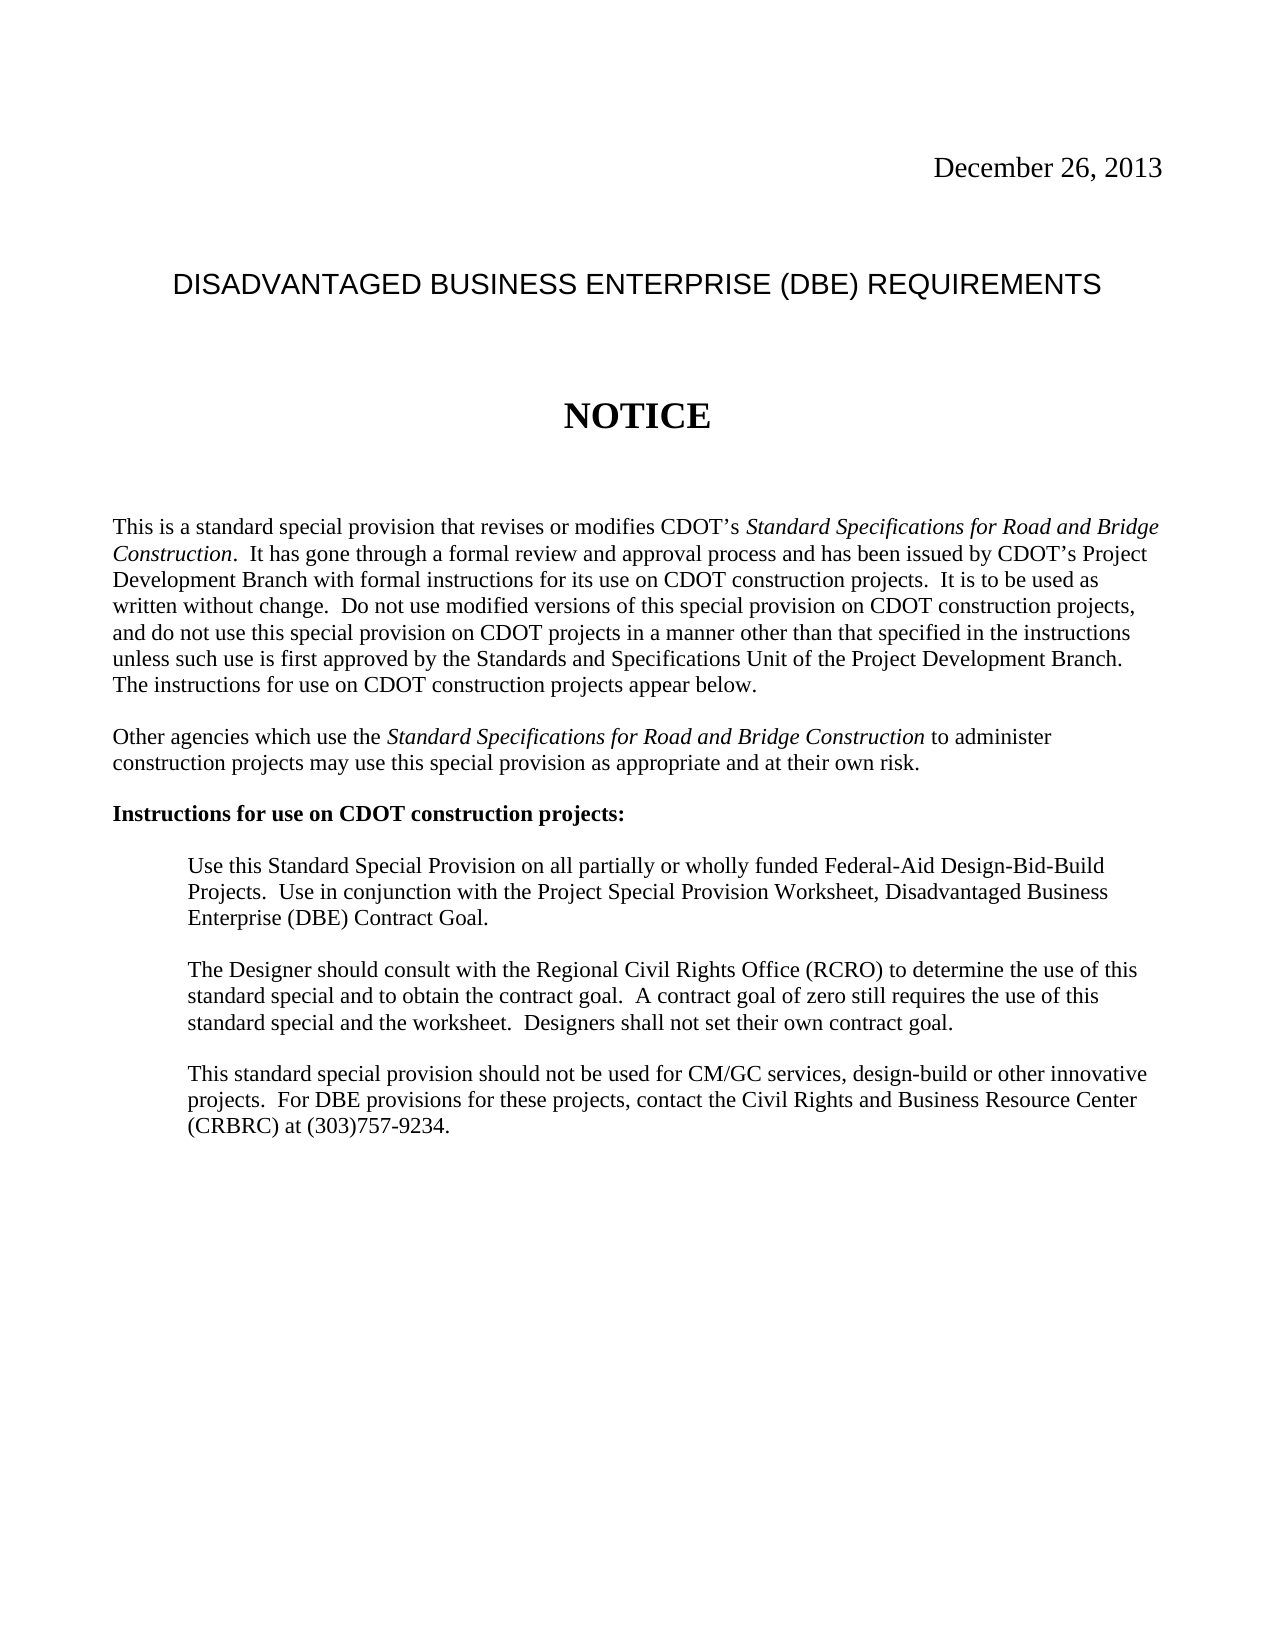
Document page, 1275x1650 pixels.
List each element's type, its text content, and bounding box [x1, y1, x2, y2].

list Use this Standard Special Provision on all partially or wholly funded Federal-Aid Design-Bid-Build Projects. Use in conjunction with the Project Special Provision Worksheet, Disadvantaged Business Enterprise (DBE) Contract Goal. [187, 852, 1162, 931]
text This is a standard special provision that revises or modifies CDOT’s Standard Specifications for Road and Bridge Construction. It has gone through a formal review and approval process and has been issued by CDOT’s Project Development Branch with formal instructions for its use on CDOT construction projects. It is to be used as written without change. Do not use modified versions of this special provision on CDOT construction projects, and do not use this special provision on CDOT projects in a manner other than that specified in the instructions unless such use is first approved by the Standards and Specifications Unit of the Project Development Branch. The instructions for use on CDOT construction projects appear below. [112, 513, 1162, 698]
text Instructions for use on CDOT construction projects: [112, 800, 1162, 827]
text December 26, 2013 [112, 150, 1162, 183]
list The Designer should consult with the Regional Civil Rights Office (RCRO) to determine the use of this standard special and to obtain the contract goal. A contract goal of zero still requires the use of this standard special and the worksheet. Designers shall not set their own contract goal. [187, 956, 1162, 1035]
text NOTICE [112, 394, 1162, 437]
text Other agencies which use the Standard Specifications for Road and Bridge Construction to administer construction projects may use this special provision as appropriate and at their own risk. [112, 723, 1162, 775]
list This standard special provision should not be used for CM/GC services, design-build or other innovative projects. For DBE provisions for these projects, contact the Civil Rights and Business Resource Center (CRBRC) at (303)757-9234. [187, 1060, 1162, 1139]
text DISADVANTAGED BUSINESS ENTERPRISE (DBE) REQUIREMENTS [112, 267, 1162, 301]
